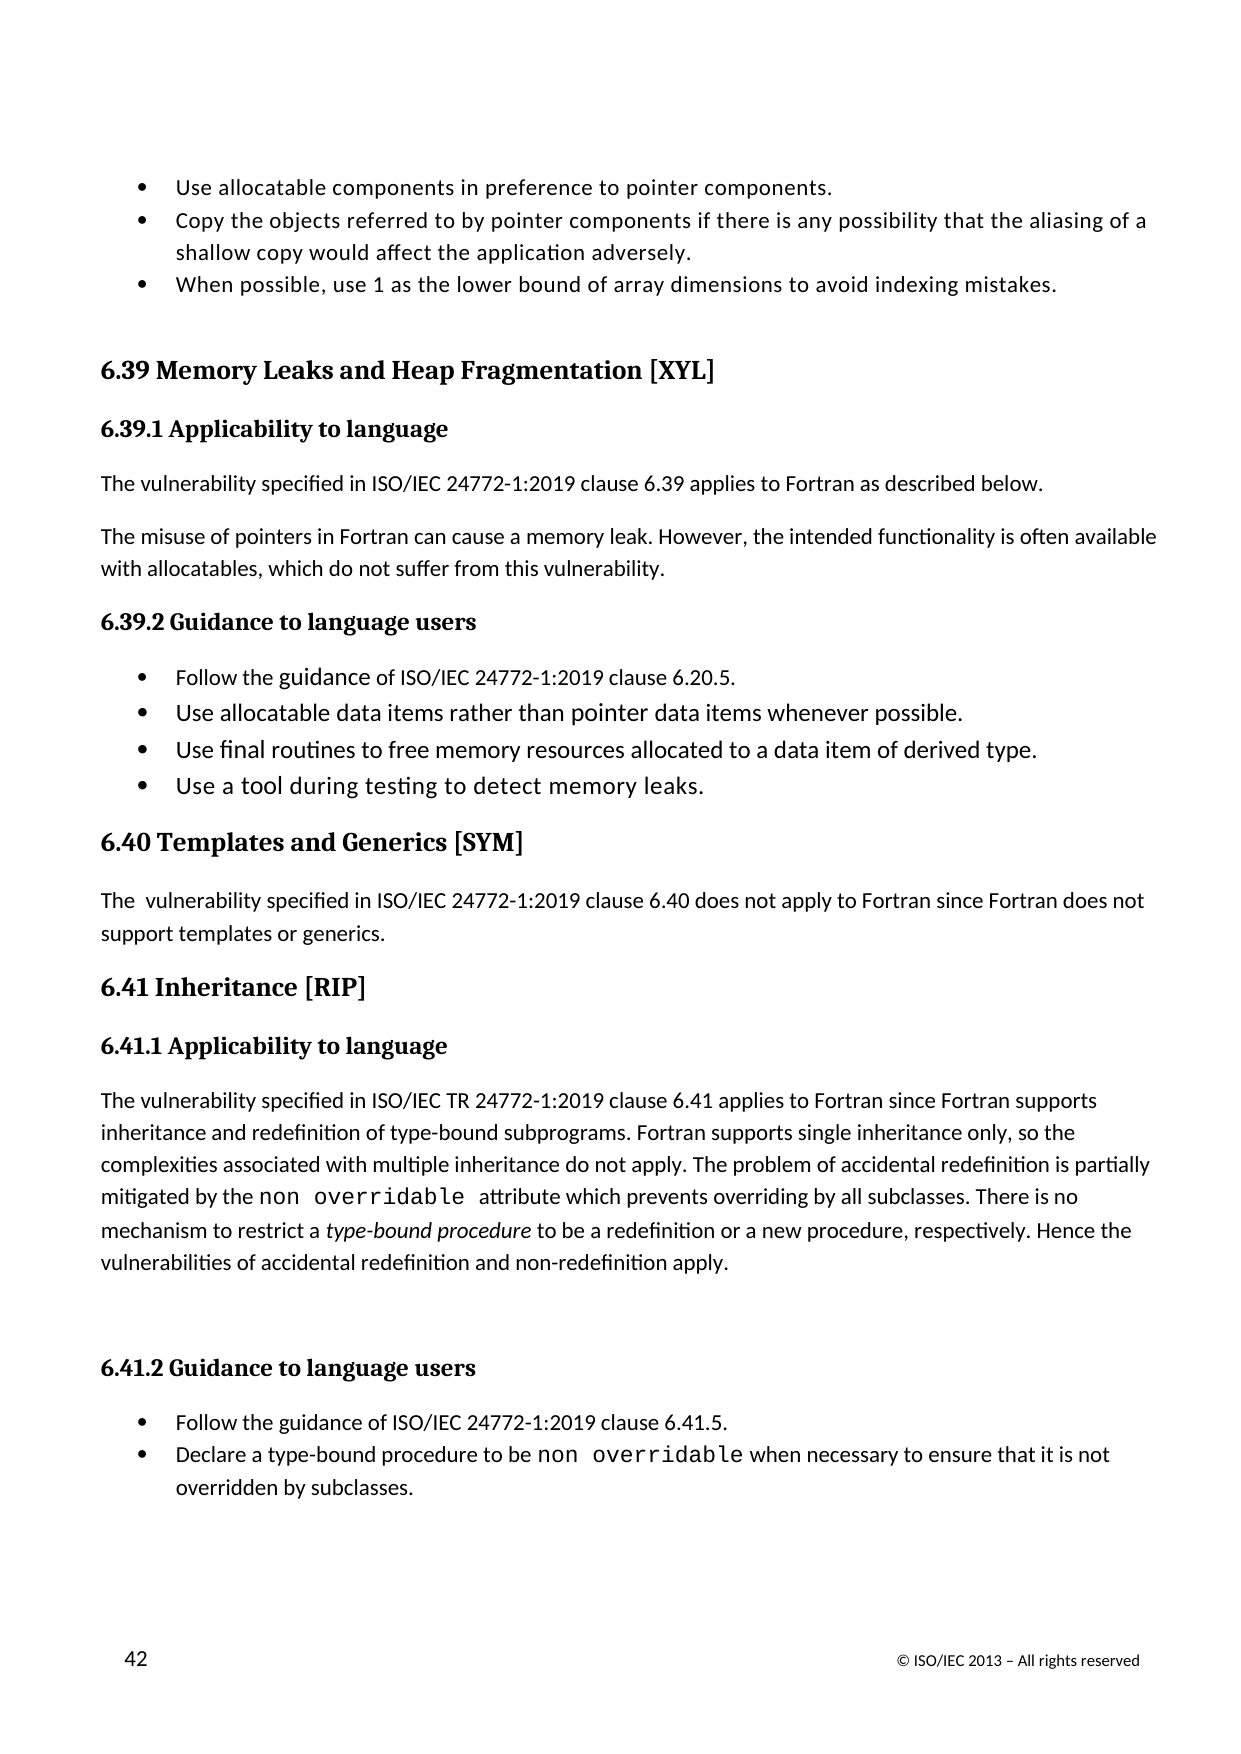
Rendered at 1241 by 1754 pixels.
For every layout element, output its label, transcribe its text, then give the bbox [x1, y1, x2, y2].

text Declare a type-bound procedure to be non overridable when necessary to ensure that it is not overridden by subclasses. [138, 1440, 1164, 1501]
text The vulnerability specified in ISO/IEC 24772-1:2019 clause 6.39 applies to Fortran as described below. [101, 469, 1164, 497]
text 6.39.1 Applicability to language [101, 415, 1164, 444]
text The misuse of pointers in Fortran can cause a memory leak. However, the intended functionality is often available with allocatables, which do not suffer from this vulnerability. [101, 522, 1164, 582]
list Use a tool during testing to detect memory leaks. [138, 769, 1164, 801]
subtitle 6.39 Memory Leaks and Heap Fragmentation [XYL] [101, 355, 1164, 386]
text 6.41.2 Guidance to language users [101, 1354, 1164, 1383]
text 6.39.2 Guidance to language users [101, 607, 1164, 636]
text Follow the guidance of ISO/IEC 24772-1:2019 clause 6.41.5. [138, 1408, 1164, 1436]
list Use final routines to free memory resources allocated to a data item of derived type. [138, 733, 1164, 764]
text Copy the objects referred to by pointer components if there is any possibility that the aliasing of a shallow copy would affect the application adversely. [138, 206, 1164, 266]
subtitle 6.40 Templates and Generics [SYM] [101, 827, 1164, 858]
text Use allocatable components in preference to pointer components. [138, 173, 1164, 202]
text 6.41.1 Applicability to language [101, 1032, 1164, 1061]
list Follow the guidance of ISO/IEC 24772-1:2019 clause 6.20.5. [138, 661, 1164, 692]
subtitle 6.41 Inheritance [RIP] [101, 972, 1164, 1003]
text The vulnerability specified in ISO/IEC 24772-1:2019 clause 6.40 does not apply to Fortran since Fortran does not support templates or generics. [101, 887, 1164, 947]
list When possible, use 1 as the lower bound of array dimensions to avoid indexing mistakes. [138, 270, 1164, 298]
list Use allocatable data items rather than pointer data items whenever possible. [138, 696, 1164, 728]
text The vulnerability specified in ISO/IEC TR 24772-1:2019 clause 6.41 applies to Fortran since Fortran supports inheritance and redefinition of type-bound subprograms. Fortran supports single inheritance only, so the complexities associated with multiple inheritance do not apply. The problem of accidental redefinition is partially mitigated by the non overridable attribute which prevents overriding by all subclasses. There is no mechanism to restrict a type-bound procedure to be a redefinition or a new procedure, respectively. Hence the vulnerabilities of accidental redefinition and non-redefinition apply. [101, 1086, 1164, 1276]
